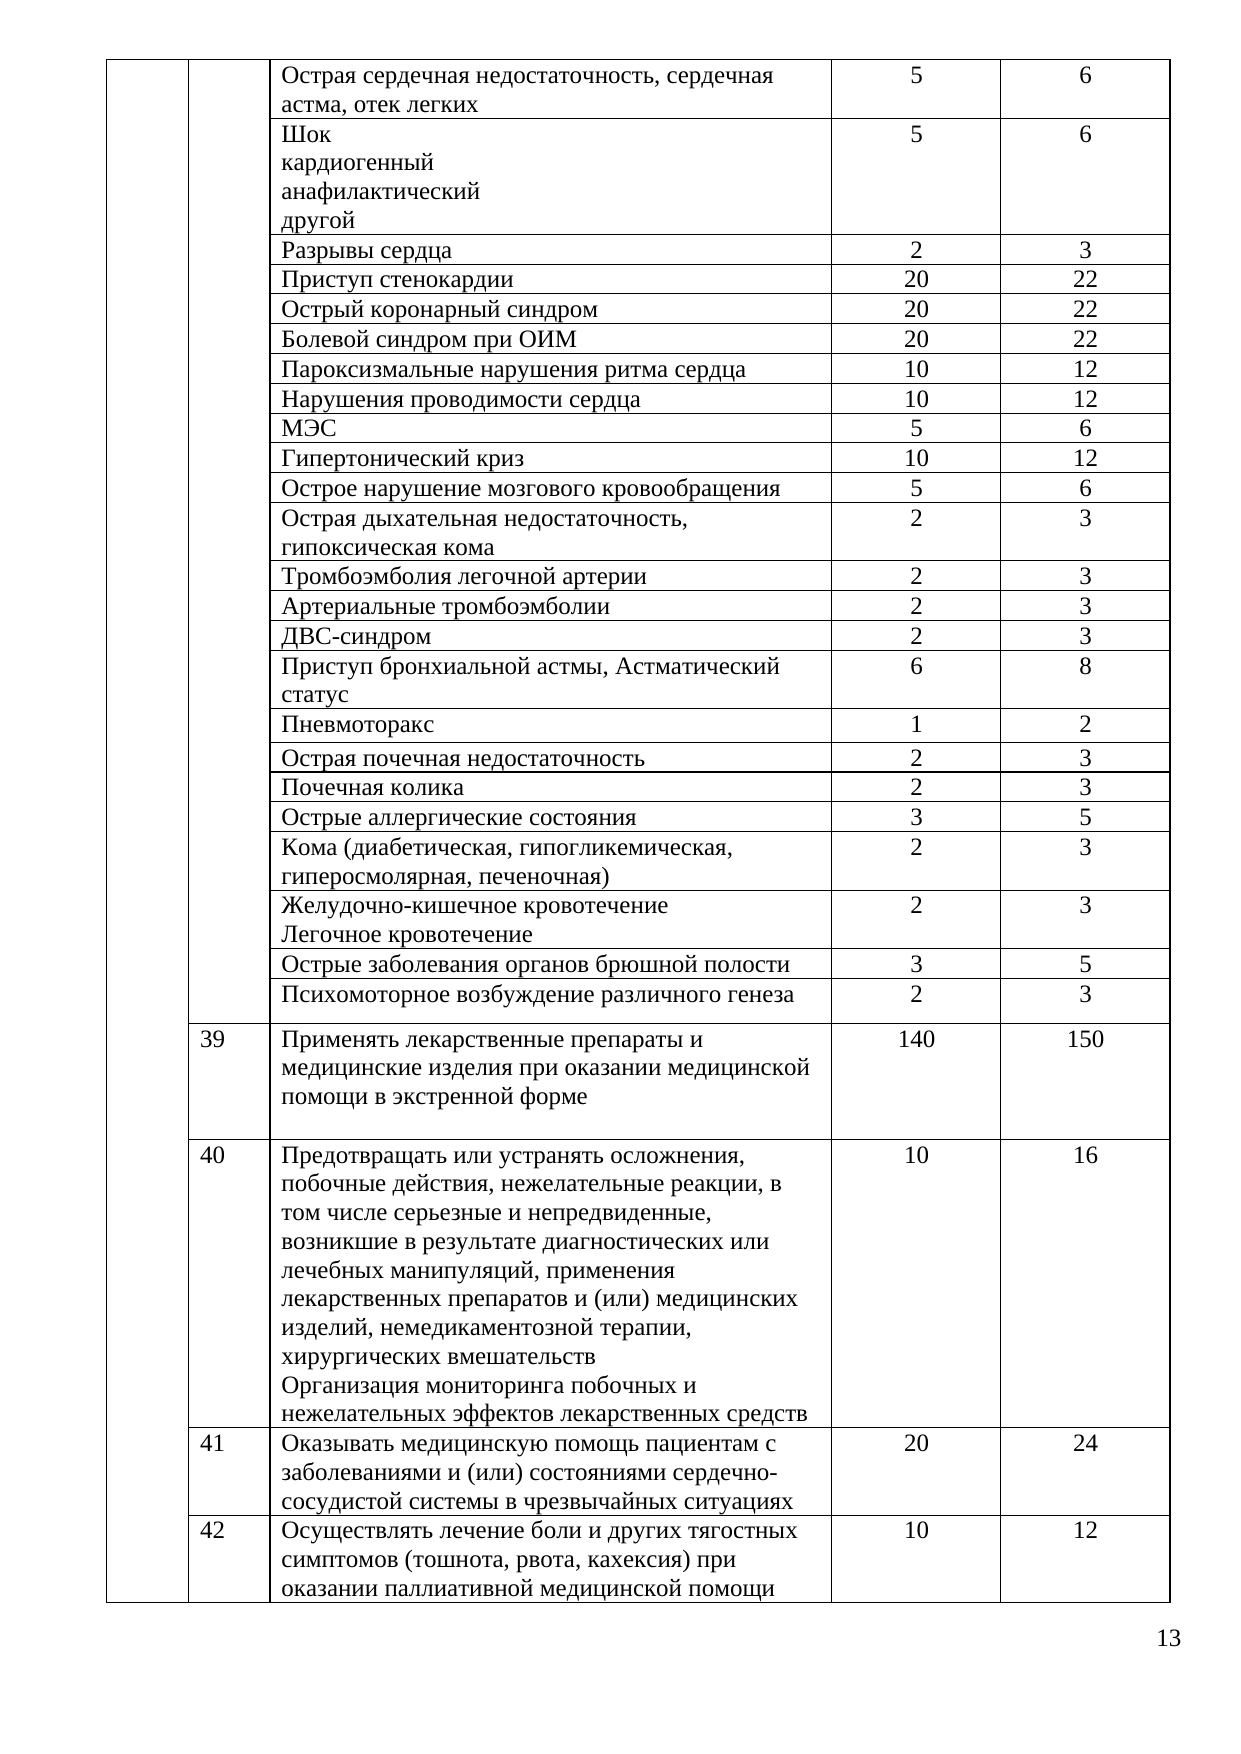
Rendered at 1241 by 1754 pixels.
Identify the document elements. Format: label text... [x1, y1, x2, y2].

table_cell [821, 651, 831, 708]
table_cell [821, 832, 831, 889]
table_cell 6 [1001, 60, 1169, 118]
table_cell 8 [1001, 651, 1169, 708]
table_cell 2 [1001, 709, 1169, 742]
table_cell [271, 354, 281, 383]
table_cell 10 [832, 443, 1000, 472]
table_cell 22 [1001, 294, 1169, 323]
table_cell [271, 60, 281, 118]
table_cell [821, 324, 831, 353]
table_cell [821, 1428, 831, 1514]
table_cell 22 [1001, 265, 1169, 293]
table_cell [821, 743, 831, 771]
table_cell 1 [832, 709, 1000, 742]
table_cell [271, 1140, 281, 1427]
table_cell 2 [832, 743, 1000, 771]
table_cell 5 [832, 119, 1000, 234]
table_cell 10 [832, 1140, 1000, 1427]
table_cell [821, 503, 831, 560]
table_cell 3 [1001, 979, 1169, 1023]
table_cell 2 [832, 832, 1000, 889]
table_cell 6 [832, 651, 1000, 708]
table_cell 20 [832, 294, 1000, 323]
table_cell 3 [1001, 773, 1169, 801]
table_cell 2 [832, 561, 1000, 590]
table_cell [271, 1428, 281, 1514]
table_cell 10 [832, 384, 1000, 412]
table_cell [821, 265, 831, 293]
table_cell 22 [1001, 324, 1169, 353]
table_cell 20 [832, 324, 1000, 353]
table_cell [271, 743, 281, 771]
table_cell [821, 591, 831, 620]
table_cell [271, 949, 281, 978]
table_cell 2 [832, 235, 1000, 263]
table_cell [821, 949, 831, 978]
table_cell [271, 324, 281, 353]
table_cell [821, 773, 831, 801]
table_cell 12 [1001, 1516, 1169, 1602]
table_cell 6 [1001, 414, 1169, 442]
table_cell 24 [1001, 1428, 1169, 1514]
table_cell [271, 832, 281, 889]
table_cell 5 [1001, 802, 1169, 831]
table_cell 12 [1001, 443, 1169, 472]
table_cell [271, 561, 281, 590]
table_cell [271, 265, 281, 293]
table_cell 2 [832, 979, 1000, 1023]
table_cell 5 [832, 473, 1000, 502]
table_cell 3 [832, 949, 1000, 978]
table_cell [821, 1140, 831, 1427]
table_cell 2 [832, 503, 1000, 560]
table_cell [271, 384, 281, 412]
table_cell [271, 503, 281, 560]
table_cell 3 [1001, 503, 1169, 560]
table_cell 16 [1001, 1140, 1169, 1427]
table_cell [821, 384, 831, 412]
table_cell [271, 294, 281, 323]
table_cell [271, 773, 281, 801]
table_cell 5 [832, 60, 1000, 118]
table_cell 6 [1001, 473, 1169, 502]
table_cell 10 [832, 354, 1000, 383]
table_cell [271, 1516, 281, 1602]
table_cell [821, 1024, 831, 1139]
table_cell 39 [189, 1024, 269, 1139]
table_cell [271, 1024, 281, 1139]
table_cell 140 [832, 1024, 1000, 1139]
table_cell 3 [832, 802, 1000, 831]
table_cell Пневмоторакс [271, 709, 831, 742]
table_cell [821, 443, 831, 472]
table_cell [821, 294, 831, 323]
table_cell 150 [1001, 1024, 1169, 1139]
table_cell 20 [832, 1428, 1000, 1514]
table_cell 3 [1001, 591, 1169, 620]
table_cell 3 [1001, 561, 1169, 590]
table_cell Психомоторное возбуждение различного генеза [271, 979, 831, 1023]
table_cell 3 [1001, 891, 1169, 948]
table_cell 10 [832, 1516, 1000, 1602]
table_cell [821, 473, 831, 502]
table_cell 2 [832, 773, 1000, 801]
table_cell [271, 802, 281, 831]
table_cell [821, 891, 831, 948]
table_cell 6 [1001, 119, 1169, 234]
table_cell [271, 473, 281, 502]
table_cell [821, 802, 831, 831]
table_cell 12 [1001, 384, 1169, 412]
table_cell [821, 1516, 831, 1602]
table_cell 40 [189, 1140, 269, 1427]
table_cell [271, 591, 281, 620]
table_cell 5 [832, 414, 1000, 442]
table_cell 41 [189, 1428, 269, 1514]
table_cell 5 [1001, 949, 1169, 978]
table_cell 3 [1001, 832, 1169, 889]
table_cell 12 [1001, 354, 1169, 383]
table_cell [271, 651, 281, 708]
table_cell 2 [832, 891, 1000, 948]
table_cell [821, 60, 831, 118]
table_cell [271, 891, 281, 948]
table_cell 2 [832, 591, 1000, 620]
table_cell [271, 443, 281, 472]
table_cell 42 [189, 1516, 269, 1602]
table_cell 3 [1001, 743, 1169, 771]
table_cell 3 [1001, 235, 1169, 263]
table_cell 20 [832, 265, 1000, 293]
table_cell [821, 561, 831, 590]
table_cell 2 [832, 621, 1000, 650]
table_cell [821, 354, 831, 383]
table_cell 3 [1001, 621, 1169, 650]
